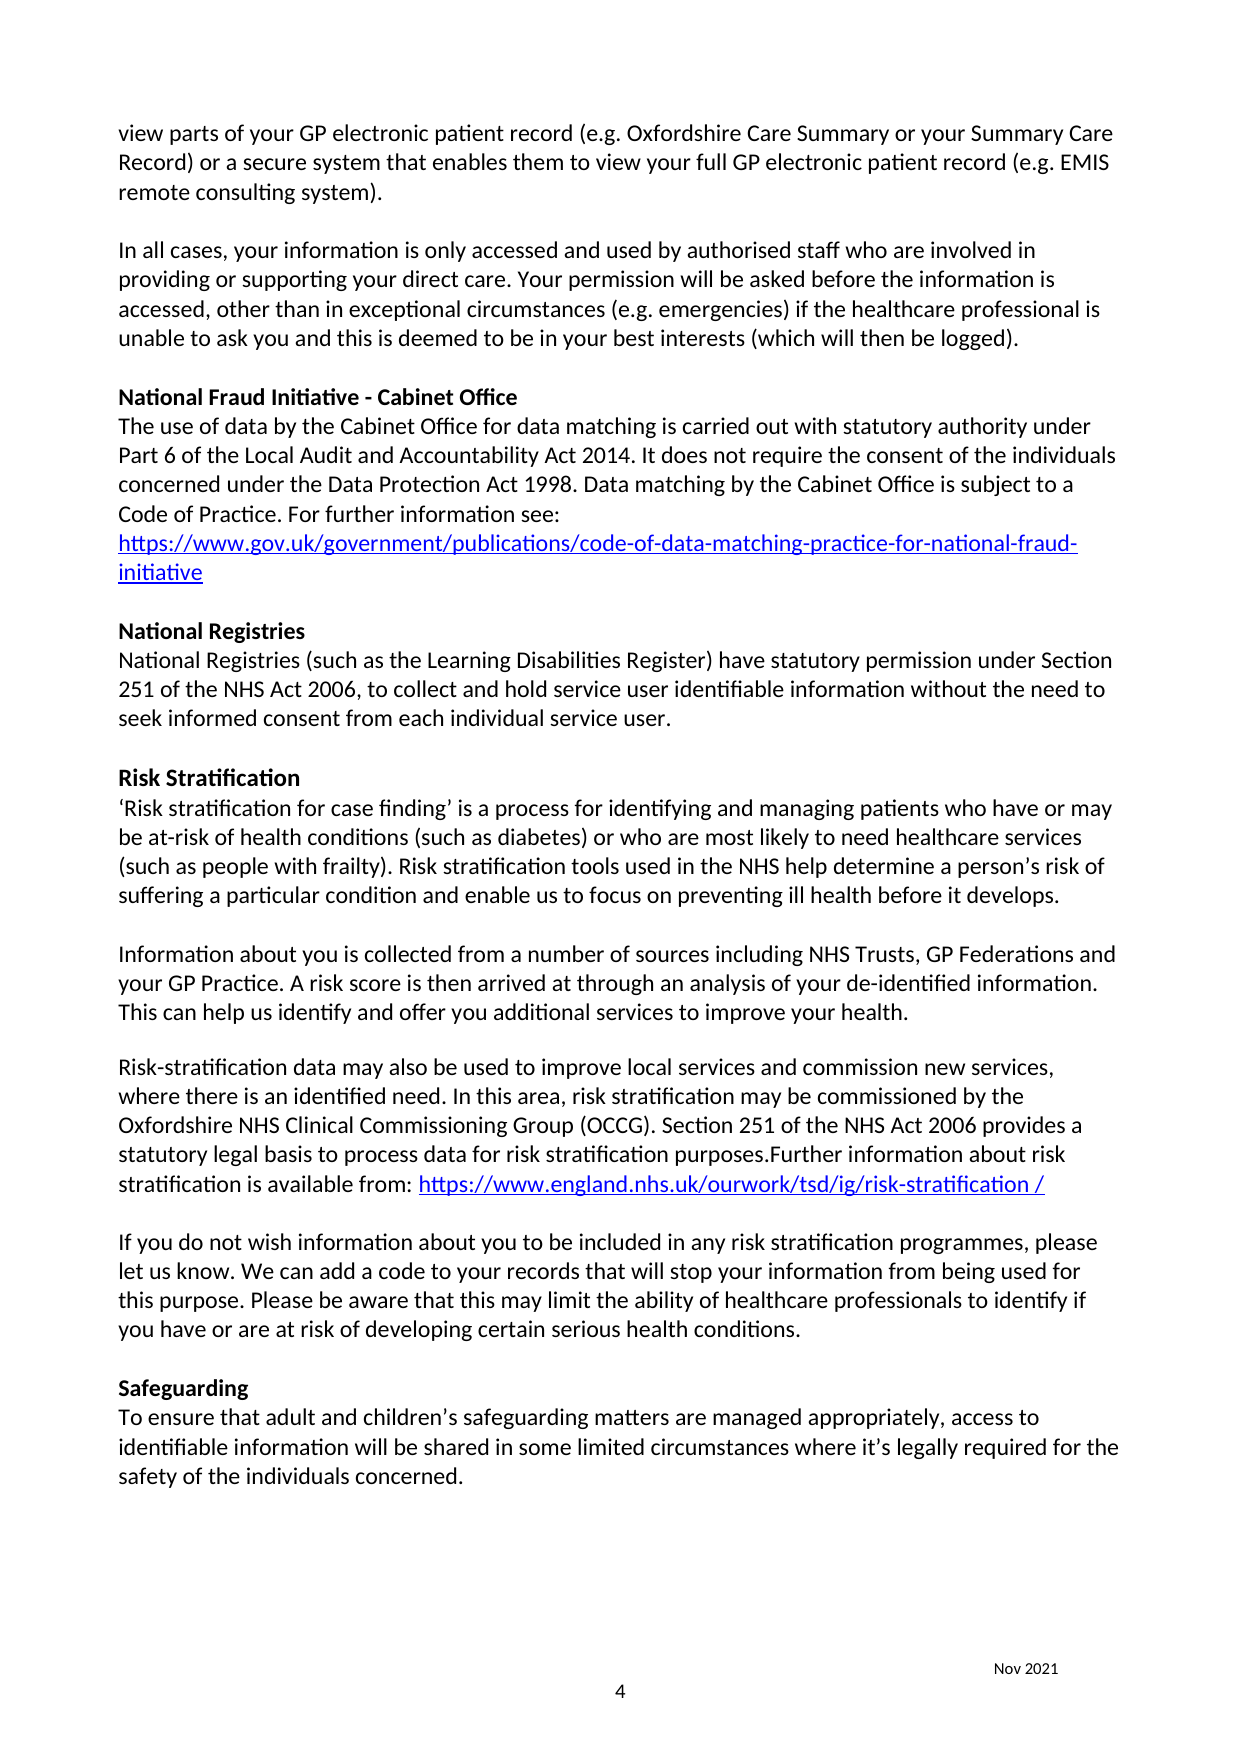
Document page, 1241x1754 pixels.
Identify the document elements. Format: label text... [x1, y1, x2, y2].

text In all cases, your information is only accessed and used by authorised staff who are involved in providing or supporting your direct care. Your permission will be asked before the information is accessed, other than in exceptional circumstances (e.g. emergencies) if the healthcare professional is unable to ask you and this is deemed to be in your best interests (which will then be logged). [118, 235, 1122, 352]
text https://www.gov.uk/government/publications/code-of-data-matching-practice-for-national-fraud-initiative [118, 528, 1122, 586]
text Risk-stratification data may also be used to improve local services and commission new services, where there is an identified need. In this area, risk stratification may be commissioned by the Oxfordshire NHS Clinical Commissioning Group (OCCG). Section 251 of the NHS Act 2006 provides a statutory legal basis to process data for risk stratification purposes.Further information about risk stratification is available from: https://www.england.nhs.uk/ourwork/tsd/ig/risk-stratification / [118, 1052, 1104, 1198]
text Safeguarding [118, 1373, 1122, 1402]
subtitle Risk Stratification [118, 762, 1122, 793]
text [118, 118, 1122, 206]
text Information about you is collected from a number of sources including NHS Trusts, GP Federations and your GP Practice. A risk score is then arrived at through an analysis of your de-identified information. This can help us identify and offer you additional services to improve your health. [118, 939, 1122, 1027]
text National Registries (such as the Learning Disabilities Register) have statutory permission under Section 251 of the NHS Act 2006, to collect and hold service user identifiable information without the need to seek informed consent from each individual service user. [118, 645, 1122, 733]
text National Fraud Initiative - Cabinet Office [118, 382, 1122, 411]
text The use of data by the Cabinet Office for data matching is carried out with statutory authority under Part 6 of the Local Audit and Accountability Act 2014. It does not require the consent of the individuals concerned under the Data Protection Act 1998. Data matching by the Cabinet Office is subject to a Code of Practice. For further information see: [118, 411, 1122, 528]
text If you do not wish information about you to be included in any risk stratification programmes, please let us know. We can add a code to your records that will stop your information from being used for this purpose. Please be aware that this may limit the ability of healthcare professionals to identify if you have or are at risk of developing certain serious health conditions. [118, 1227, 1122, 1344]
text To ensure that adult and children’s safeguarding matters are managed appropriately, access to identifiable information will be shared in some limited circumstances where it’s legally required for the safety of the individuals concerned. [118, 1402, 1122, 1490]
text National Registries [118, 616, 1122, 645]
text ‘Risk stratification for case finding’ is a process for identifying and managing patients who have or may be at-risk of health conditions (such as diabetes) or who are most likely to need healthcare services (such as people with frailty). Risk stratification tools used in the NHS help determine a person’s risk of suffering a particular condition and enable us to focus on preventing ill health before it develops. [118, 793, 1122, 910]
